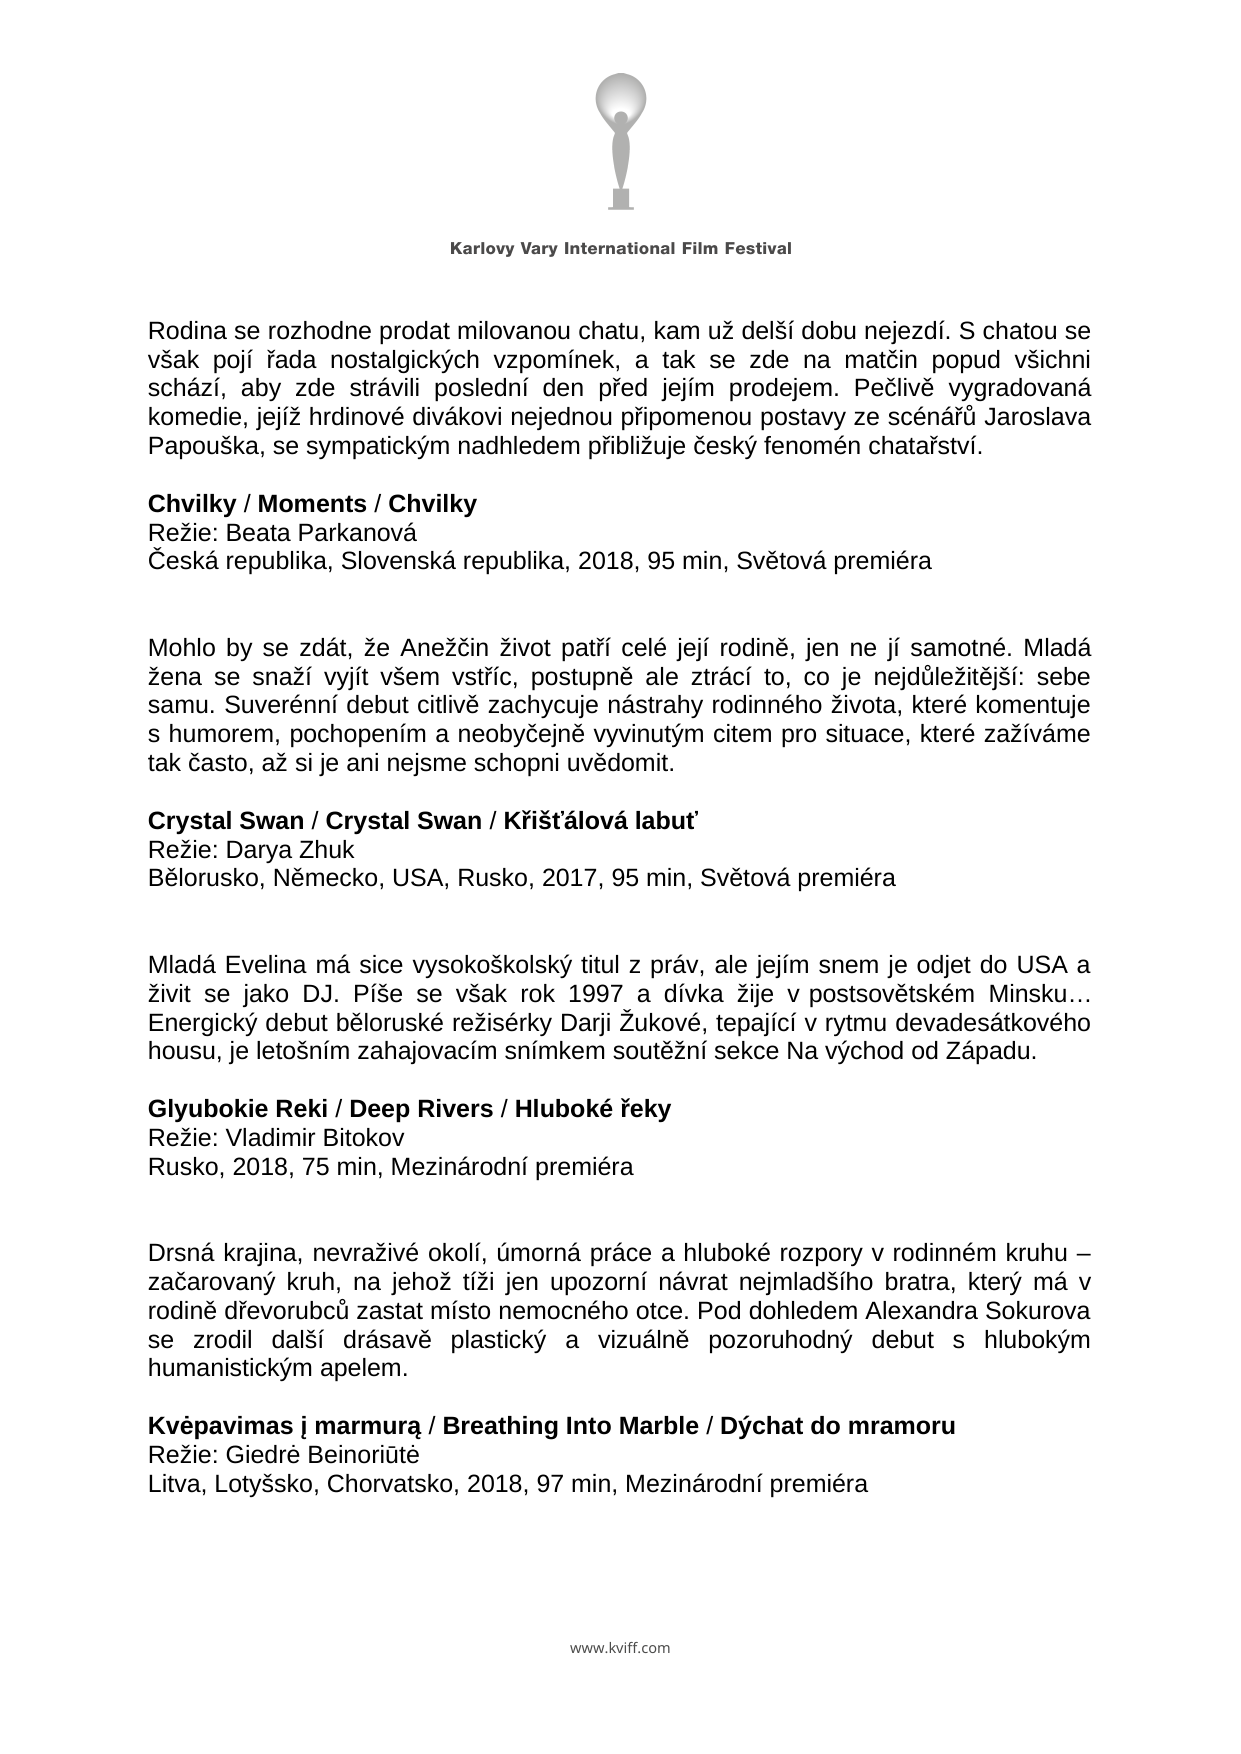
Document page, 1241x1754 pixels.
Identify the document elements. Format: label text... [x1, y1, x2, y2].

text Glyubokie Reki / Deep Rivers / Hluboké řeky Režie: Vladimir Bitokov Rusko, 2018, 75 min, Mezinárodní premiéra [148, 1094, 1093, 1209]
text Rodina se rozhodne prodat milovanou chatu, kam už delší dobu nejezdí. S chatou se však pojí řada nostalgických vzpomínek, a tak se zde na matčin popud všichni schází, aby zde strávili poslední den před jejím prodejem. Pečlivě vygradovaná komedie, jejíž hrdinové divákovi nejednou připomenou postavy ze scénářů Jaroslava Papouška, se sympatickým nadhledem přibližuje český fenomén chatařství. [148, 316, 1093, 459]
text Chvilky / Moments / Chvilky Režie: Beata Parkanová Česká republika, Slovenská republika, 2018, 95 min, Světová premiéra [148, 489, 1093, 604]
text Mohlo by se zdát, že Anežčin život patří celé její rodině, jen ne jí samotné. Mladá žena se snaží vyjít všem vstříc, postupně ale ztrácí to, co je nejdůležitější: sebe samu. Suverénní debut citlivě zachycuje nástrahy rodinného života, které komentuje s humorem, pochopením a neobyčejně vyvinutým citem pro situace, které zažíváme tak často, až si je ani nejsme schopni uvědomit. [148, 633, 1093, 777]
text Mladá Evelina má sice vysokoškolský titul z práv, ale jejím snem je odjet do USA a živit se jako DJ. Píše se však rok 1997 a dívka žije v postsovětském Minsku… Energický debut běloruské režisérky Darji Žukové, tepající v rytmu devadesátkového housu, je letošním zahajovacím snímkem soutěžní sekce Na východ od Západu. [148, 950, 1093, 1065]
picture [377, 73, 864, 260]
text Crystal Swan / Crystal Swan / Křišťálová labuť Režie: Darya Zhuk Bělorusko, Německo, USA, Rusko, 2017, 95 min, Světová premiéra [148, 806, 1093, 921]
text Drsná krajina, nevraživé okolí, úmorná práce a hluboké rozpory v rodinném kruhu – začarovaný kruh, na jehož tíži jen upozorní návrat nejmladšího bratra, který má v rodině dřevorubců zastat místo nemocného otce. Pod dohledem Alexandra Sokurova se zrodil další drásavě plastický a vizuálně pozoruhodný debut s hlubokým humanistickým apelem. [148, 1238, 1093, 1382]
text Kvėpavimas į marmurą / Breathing Into Marble / Dýchat do mramoru Režie: Giedrė Beinoriūtė Litva, Lotyšsko, Chorvatsko, 2018, 97 min, Mezinárodní premiéra [148, 1411, 1093, 1526]
